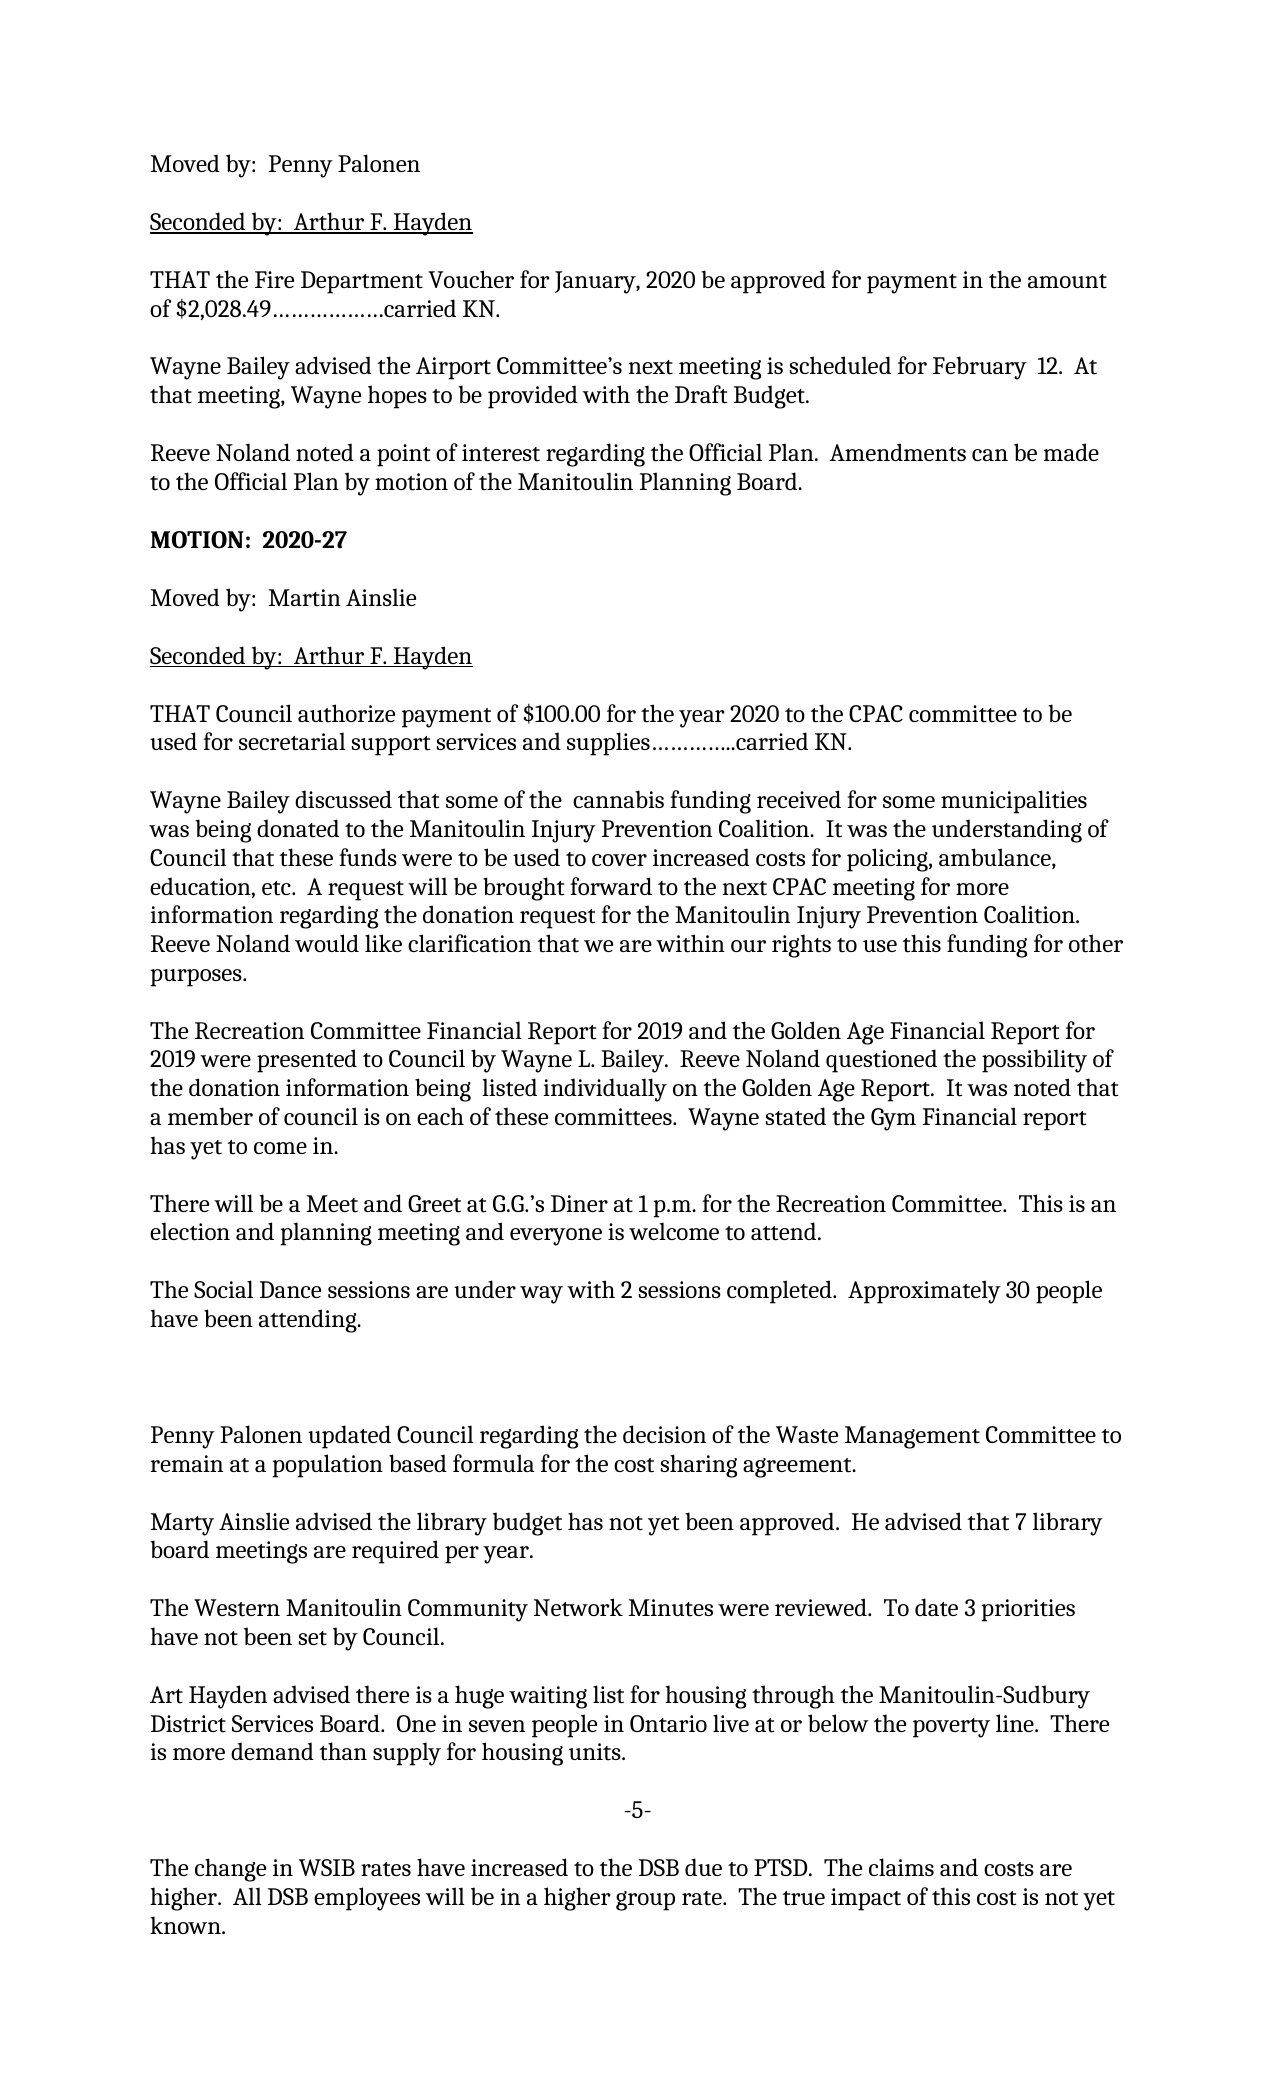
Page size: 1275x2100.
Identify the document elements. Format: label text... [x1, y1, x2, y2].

text There will be a Meet and Greet at G.G.’s Diner at 1 p.m. for the Recreation Committee. This is an election and planning meeting and everyone is welcome to attend. [150, 1189, 1125, 1247]
text The change in WSIB rates have increased to the DSB due to PTSD. The claims and costs are higher. All DSB employees will be in a higher group rate. The true impact of this cost is not yet known. [150, 1854, 1125, 1940]
text The Social Dance sessions are under way with 2 sessions completed. Approximately 30 people have been attending. [150, 1276, 1125, 1334]
text Moved by: Penny Palonen [150, 150, 1125, 179]
text Wayne Bailey advised the Airport Committee’s next meeting is scheduled for February 12. At that meeting, Wayne hopes to be provided with the Draft Budget. [150, 352, 1125, 410]
text The Western Manitoulin Community Network Minutes were reviewed. To date 3 priorities have not been set by Council. [150, 1594, 1125, 1652]
text Seconded by: Arthur F. Hayden [150, 642, 1125, 670]
text Reeve Noland noted a point of interest regarding the Official Plan. Amendments can be made to the Official Plan by motion of the Manitoulin Planning Board. [150, 439, 1125, 497]
text The Recreation Committee Financial Report for 2019 and the Golden Age Financial Report for 2019 were presented to Council by Wayne L. Bailey. Reeve Noland questioned the possibility of the donation information being listed individually on the Golden Age Report. It was noted that a member of council is on each of these committees. Wayne stated the Gym Financial report has yet to come in. [150, 1017, 1125, 1160]
text Marty Ainslie advised the library budget has not yet been approved. He advised that 7 library board meetings are required per year. [150, 1507, 1125, 1565]
text THAT Council authorize payment of $100.00 for the year 2020 to the CPAC committee to be used for secretarial support services and supplies…………..carried KN. [150, 699, 1125, 757]
text Seconded by: Arthur F. Hayden [150, 208, 1125, 237]
text THAT the Fire Department Voucher for January, 2020 be approved for payment in the amount of $2,028.49………………carried KN. [150, 266, 1125, 323]
text Penny Palonen updated Council regarding the decision of the Waste Management Committee to remain at a population based formula for the cost sharing agreement. [150, 1421, 1125, 1478]
text Moved by: Martin Ainslie [150, 584, 1125, 612]
text -5- [150, 1796, 1125, 1825]
text Wayne Bailey discussed that some of the cannabis funding received for some municipalities was being donated to the Manitoulin Injury Prevention Coalition. It was the understanding of Council that these funds were to be used to cover increased costs for policing, ambulance, education, etc. A request will be brought forward to the next CPAC meeting for more information regarding the donation request for the Manitoulin Injury Prevention Coalition. Reeve Noland would like clarification that we are within our rights to use this funding for other purposes. [150, 786, 1125, 987]
text MOTION: 2020-27 [150, 526, 1125, 554]
text Art Hayden advised there is a huge waiting list for housing through the Manitoulin-Sudbury District Services Board. One in seven people in Ontario live at or below the poverty line. There is more demand than supply for housing units. [150, 1681, 1125, 1767]
